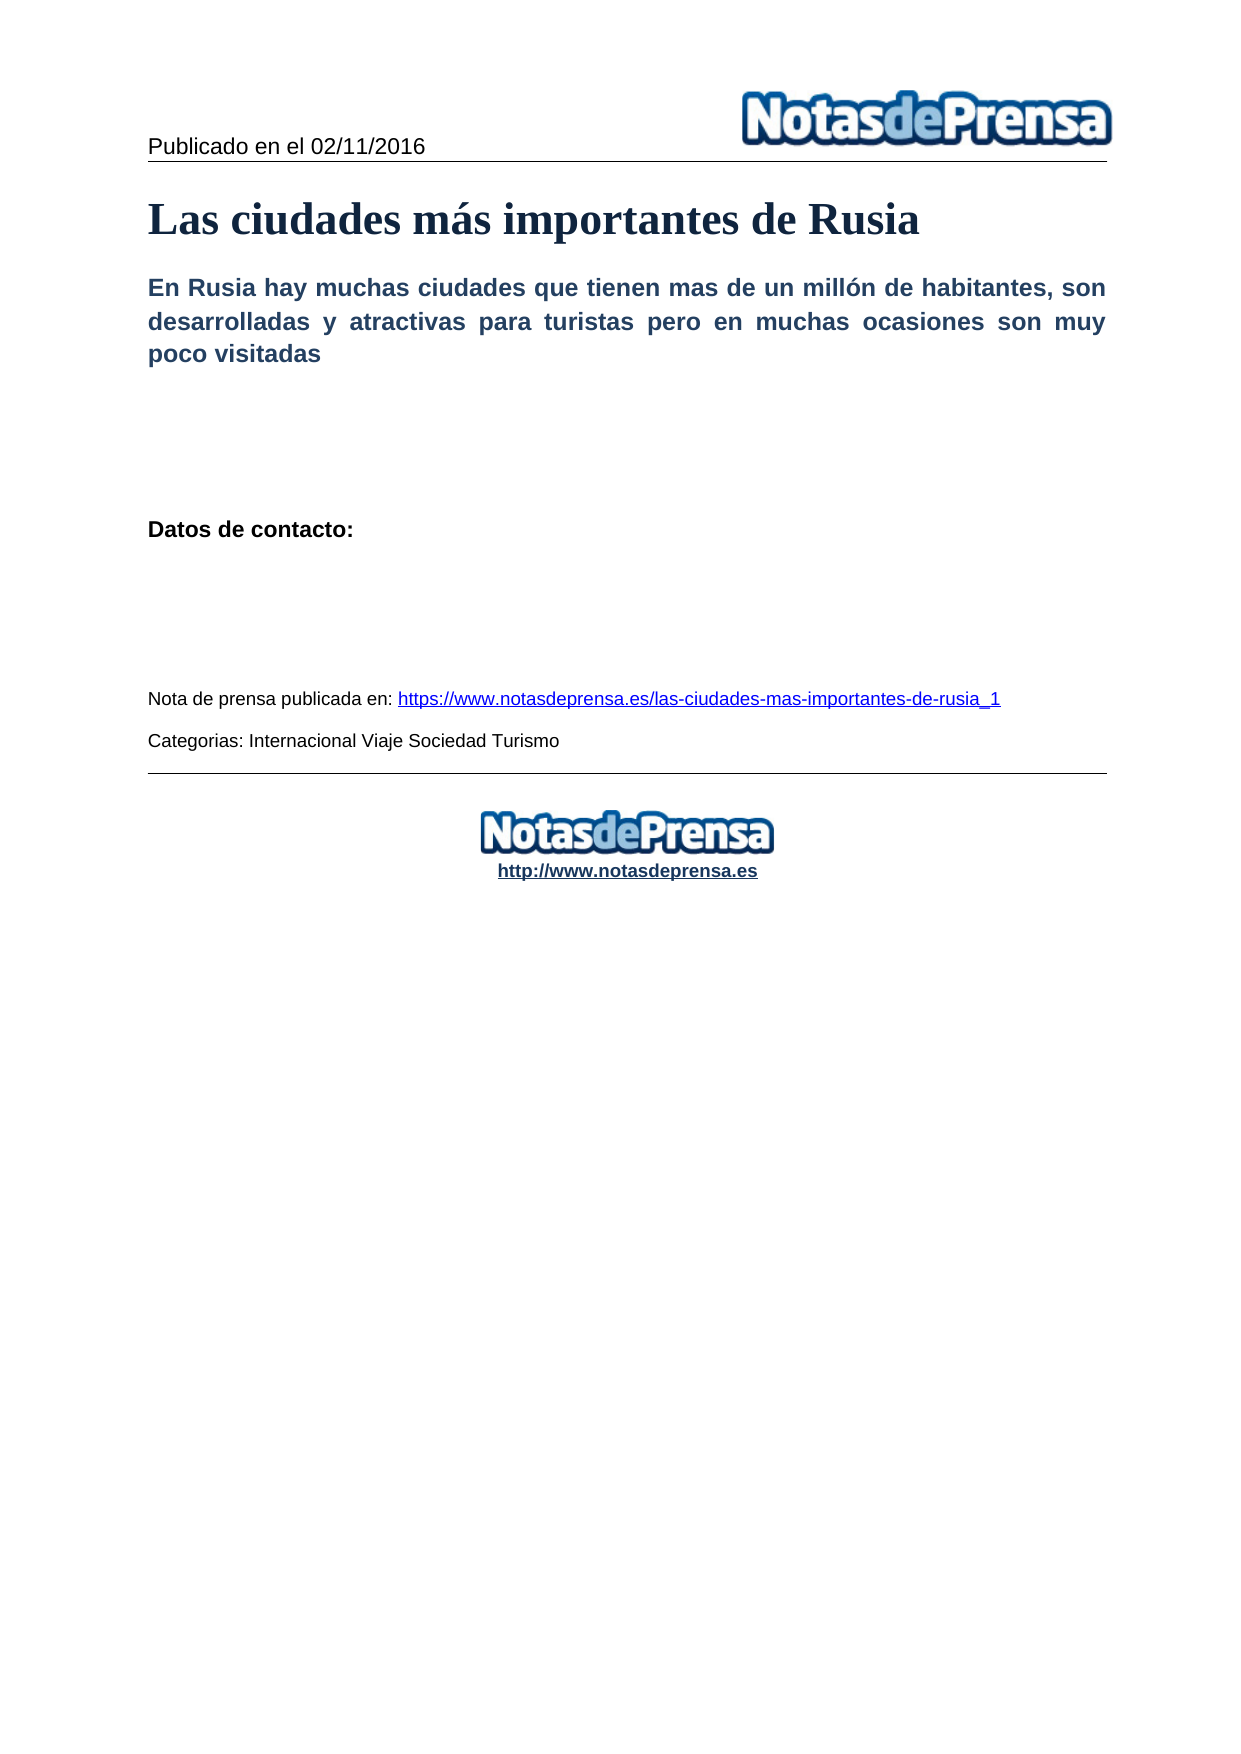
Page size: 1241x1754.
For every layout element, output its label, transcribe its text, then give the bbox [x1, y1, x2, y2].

text Datos de contacto: [148, 516, 1107, 542]
picture [480, 810, 775, 856]
text http://www.notasdeprensa.es [148, 859, 1107, 881]
text Nota de prensa publicada en: https://www.notasdeprensa.es/las-ciudades-mas-importantes-de-rusia_1 [148, 688, 1107, 709]
subtitle Las ciudades más importantes de Rusia [148, 192, 1107, 244]
text Publicado en el 02/11/2016 [148, 133, 1107, 161]
picture [742, 90, 1113, 148]
subtitle En Rusia hay muchas ciudades que tienen mas de un millón de habitantes, son desarrolladas y atractivas para turistas pero en muchas ocasiones son muy poco visitadas [148, 273, 1107, 368]
text Categorias: Internacional Viaje Sociedad Turismo [148, 730, 1107, 752]
